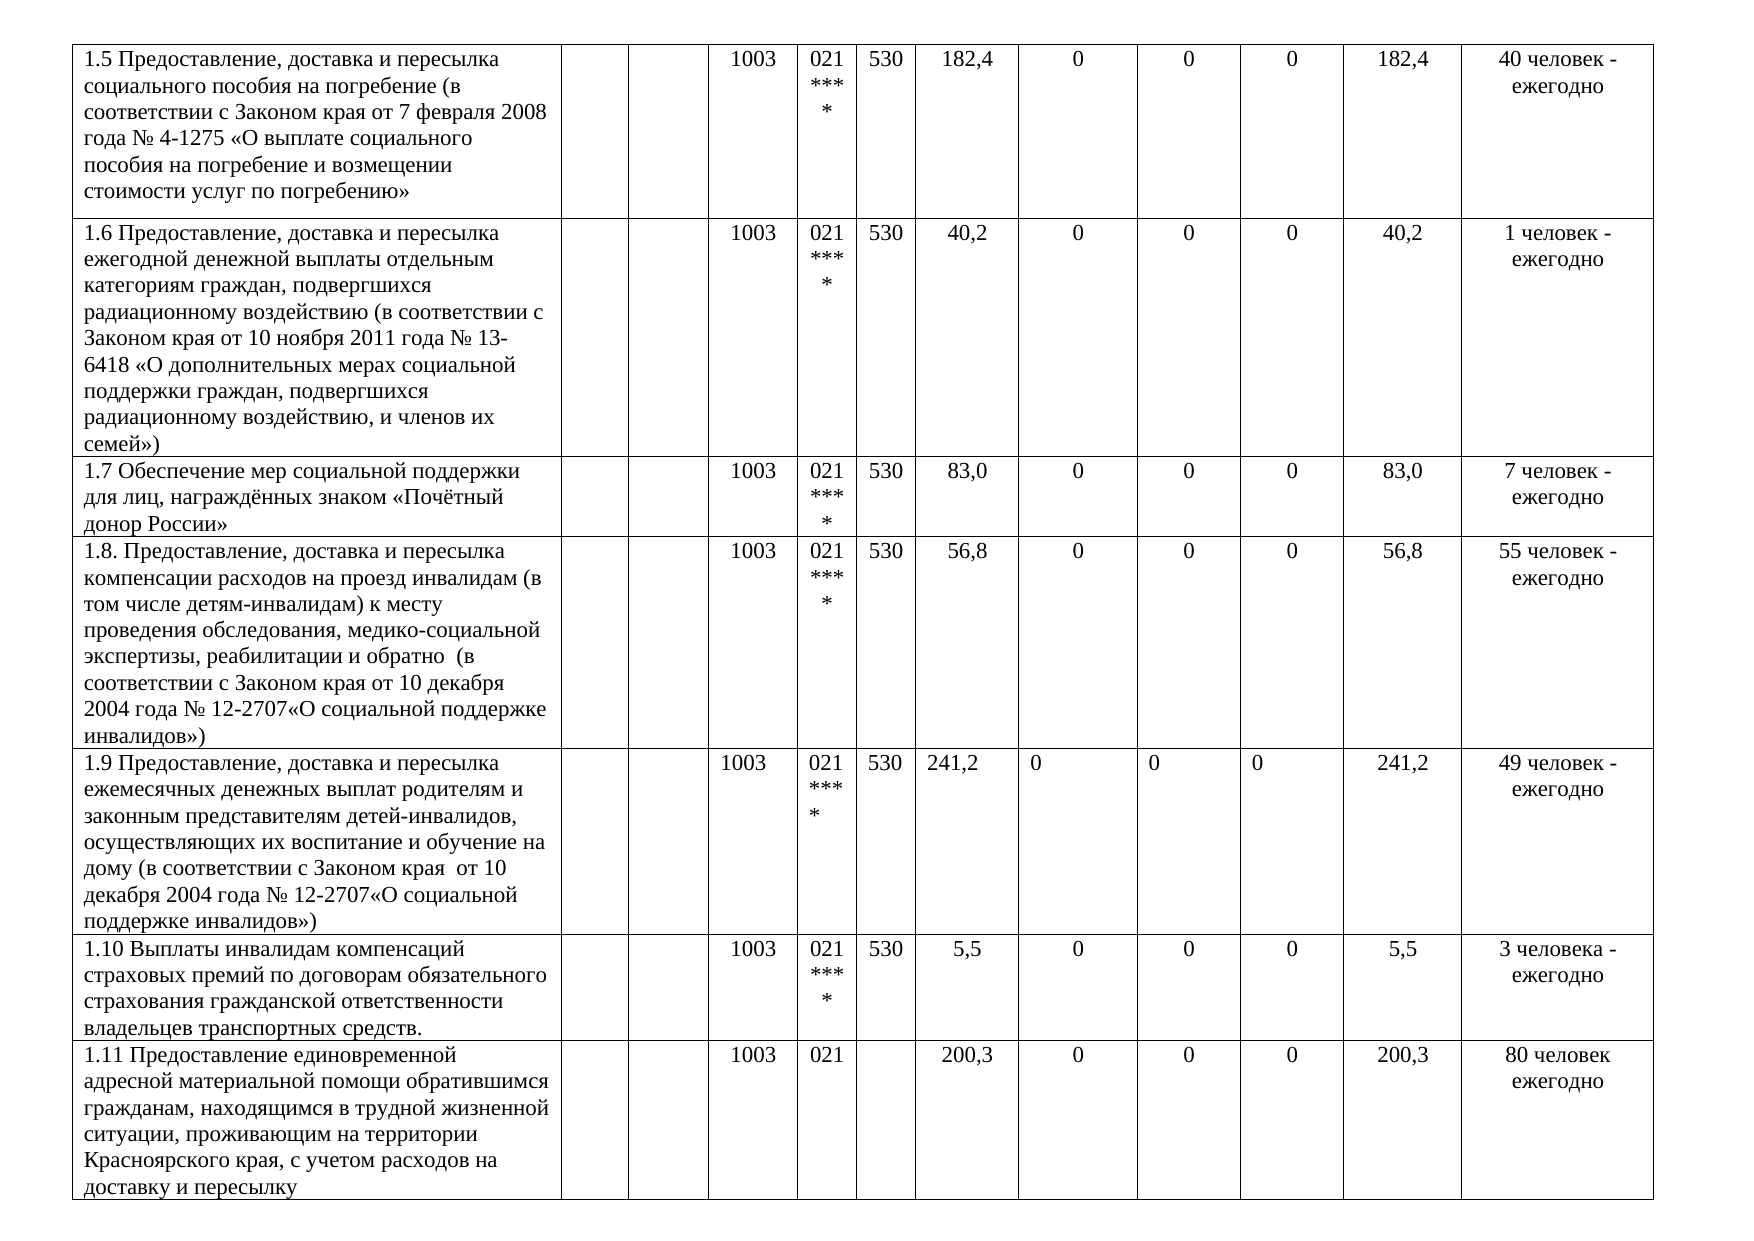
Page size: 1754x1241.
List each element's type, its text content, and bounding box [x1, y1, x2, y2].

table_cell [562, 749, 628, 933]
table_cell 530 [857, 935, 915, 1040]
table_cell 1.11 Предоставление единовременной адресной материальной помощи обратившимся гражданам, находящимся в трудной жизненной ситуации, проживающим на территории Красноярского края, с учетом расходов на доставку и пересылку [73, 1041, 561, 1199]
table_cell 0 [1019, 457, 1137, 536]
table_cell 530 [857, 749, 915, 933]
table_cell 1003 [709, 935, 797, 1040]
table_cell [629, 45, 708, 218]
table_cell 021**** [798, 219, 856, 456]
table_cell 83,0 [916, 457, 1018, 536]
table_cell 1.10 Выплаты инвалидам компенсаций страховых премий по договорам обязательного страхования гражданской ответственности владельцев транспортных средств. [73, 935, 561, 1040]
table_cell [562, 935, 628, 1040]
table_cell 021**** [798, 935, 856, 1040]
table_cell 1003 [709, 749, 797, 933]
table_cell 0 [1241, 537, 1343, 748]
table_cell [629, 537, 708, 748]
table_cell 80 человек ежегодно [1462, 1041, 1653, 1199]
table_cell 0 [1019, 219, 1137, 456]
table_cell 021**** [798, 457, 856, 536]
table_cell 1003 [709, 219, 797, 456]
table_cell 1003 [709, 537, 797, 748]
table_cell 56,8 [916, 537, 1018, 748]
table_cell [562, 1041, 628, 1199]
table_cell 021**** [798, 45, 856, 218]
table_cell 1003 [709, 457, 797, 536]
table_cell [629, 935, 708, 1040]
table_cell 021**** [798, 537, 856, 748]
table_cell 0 [1138, 45, 1240, 218]
table_cell [629, 1041, 708, 1199]
table_cell 0 [1019, 537, 1137, 748]
table_cell 0 [1138, 1041, 1240, 1199]
table_cell 0 [1019, 1041, 1137, 1199]
table_cell 55 человек - ежегодно [1462, 537, 1653, 748]
table_cell [629, 749, 708, 933]
table_cell 1.7 Обеспечение мер социальной поддержки для лиц, награждённых знаком «Почётный донор России» [73, 457, 561, 536]
table_cell 0 [1241, 219, 1343, 456]
table_cell 1003 [709, 1041, 797, 1199]
table_cell 0 [1019, 45, 1137, 218]
table_cell 1.6 Предоставление, доставка и пересылка ежегодной денежной выплаты отдельным категориям граждан, подвергшихся радиационному воздействию (в соответствии с Законом края от 10 ноября 2011 года № 13-6418 «О дополнительных мерах социальной поддержки граждан, подвергшихся радиационному воздействию, и членов их семей») [73, 219, 561, 456]
table_cell 5,5 [1344, 935, 1461, 1040]
table_cell 021**** [798, 749, 856, 933]
table_cell 0 [1138, 935, 1240, 1040]
table_cell 241,2 [1344, 749, 1461, 933]
table_cell 530 [857, 457, 915, 536]
table_cell [562, 537, 628, 748]
table_cell 0 [1138, 537, 1240, 748]
table_cell 5,5 [916, 935, 1018, 1040]
table_cell 0 [1241, 749, 1343, 933]
table_cell 200,3 [1344, 1041, 1461, 1199]
table_cell 49 человек - ежегодно [1462, 749, 1653, 933]
table_cell 0 [1241, 935, 1343, 1040]
table_cell 1003 [709, 45, 797, 218]
table_cell 40,2 [1344, 219, 1461, 456]
table_cell 7 человек - ежегодно [1462, 457, 1653, 536]
table_cell 40 человек - ежегодно [1462, 45, 1653, 218]
table_cell 0 [1138, 457, 1240, 536]
table_cell 530 [857, 219, 915, 456]
table_cell [857, 1041, 915, 1199]
table_cell 200,3 [916, 1041, 1018, 1199]
table_cell [629, 219, 708, 456]
table_cell 021 [798, 1041, 856, 1199]
table_cell [629, 457, 708, 536]
table_cell 1.5 Предоставление, доставка и пересылка социального пособия на погребение (в соответствии с Законом края от 7 февраля 2008 года № 4-1275 «О выплате социального пособия на погребение и возмещении стоимости услуг по погребению» [73, 45, 561, 218]
table_cell 530 [857, 537, 915, 748]
table_cell [562, 457, 628, 536]
table_cell 0 [1138, 219, 1240, 456]
table_cell 1.8. Предоставление, доставка и пересылка компенсации расходов на проезд инвалидам (в том числе детям-инвалидам) к месту проведения обследования, медико-социальной экспертизы, реабилитации и обратно (в соответствии с Законом края от 10 декабря 2004 года № 12-2707«О социальной поддержке инвалидов») [73, 537, 561, 748]
table_cell 40,2 [916, 219, 1018, 456]
table_cell [562, 219, 628, 456]
table_cell 0 [1019, 749, 1137, 933]
table_cell 0 [1241, 45, 1343, 218]
table_cell 0 [1241, 1041, 1343, 1199]
table_cell 0 [1138, 749, 1240, 933]
table_cell 182,4 [916, 45, 1018, 218]
table_cell 0 [1241, 457, 1343, 536]
table_cell 1 человек - ежегодно [1462, 219, 1653, 456]
table_cell 0 [1019, 935, 1137, 1040]
table_cell 1.9 Предоставление, доставка и пересылка ежемесячных денежных выплат родителям и законным представителям детей-инвалидов, осуществляющих их воспитание и обучение на дому (в соответствии с Законом края от 10 декабря 2004 года № 12-2707«О социальной поддержке инвалидов») [73, 749, 561, 933]
table_cell [562, 45, 628, 218]
table_cell 530 [857, 45, 915, 218]
table_cell 56,8 [1344, 537, 1461, 748]
table_cell 241,2 [916, 749, 1018, 933]
table_cell 83,0 [1344, 457, 1461, 536]
table_cell 182,4 [1344, 45, 1461, 218]
table_cell 3 человека - ежегодно [1462, 935, 1653, 1040]
